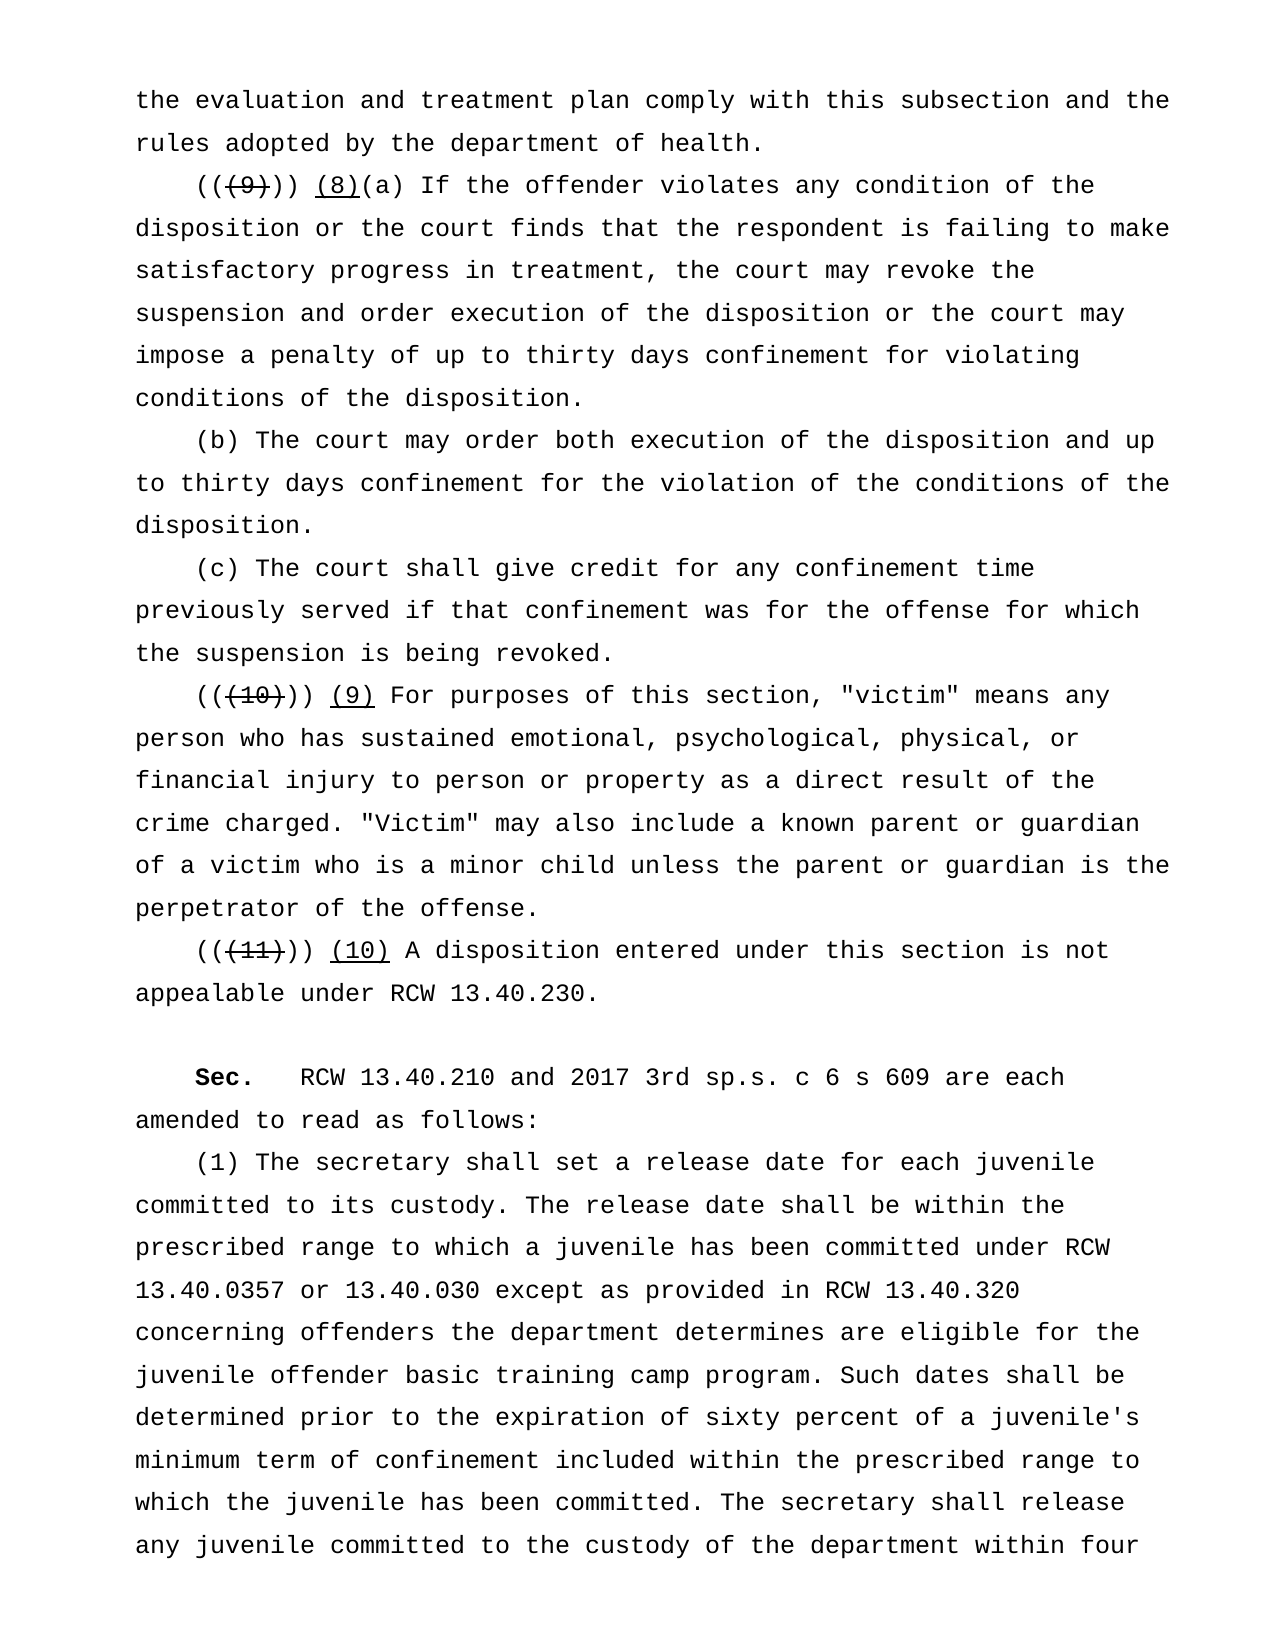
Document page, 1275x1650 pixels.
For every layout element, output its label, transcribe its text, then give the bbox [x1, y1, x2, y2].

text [135, 1137, 1170, 1562]
text (((10))) (9) For purposes of this section, "victim" means any person who has sustained emotional, psychological, physical, or financial injury to person or property as a direct result of the crime charged. "Victim" may also include a known parent or guardian of a victim who is a minor child unless the parent or guardian is the perpetrator of the offense. [135, 670, 1170, 925]
text (((11))) (10) A disposition entered under this section is not appealable under RCW 13.40.230. [135, 925, 1170, 1010]
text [135, 75, 1170, 160]
text (((9))) (8)(a) If the offender violates any condition of the disposition or the court finds that the respondent is failing to make satisfactory progress in treatment, the court may revoke the suspension and order execution of the disposition or the court may impose a penalty of up to thirty days confinement for violating conditions of the disposition. [135, 160, 1170, 415]
text (c) The court shall give credit for any confinement time previously served if that confinement was for the offense for which the suspension is being revoked. [135, 542, 1170, 670]
text (b) The court may order both execution of the disposition and up to thirty days confinement for the violation of the conditions of the disposition. [135, 415, 1170, 542]
text Sec. RCW 13.40.210 and 2017 3rd sp.s. c 6 s 609 are each amended to read as follows: [135, 1052, 1170, 1137]
